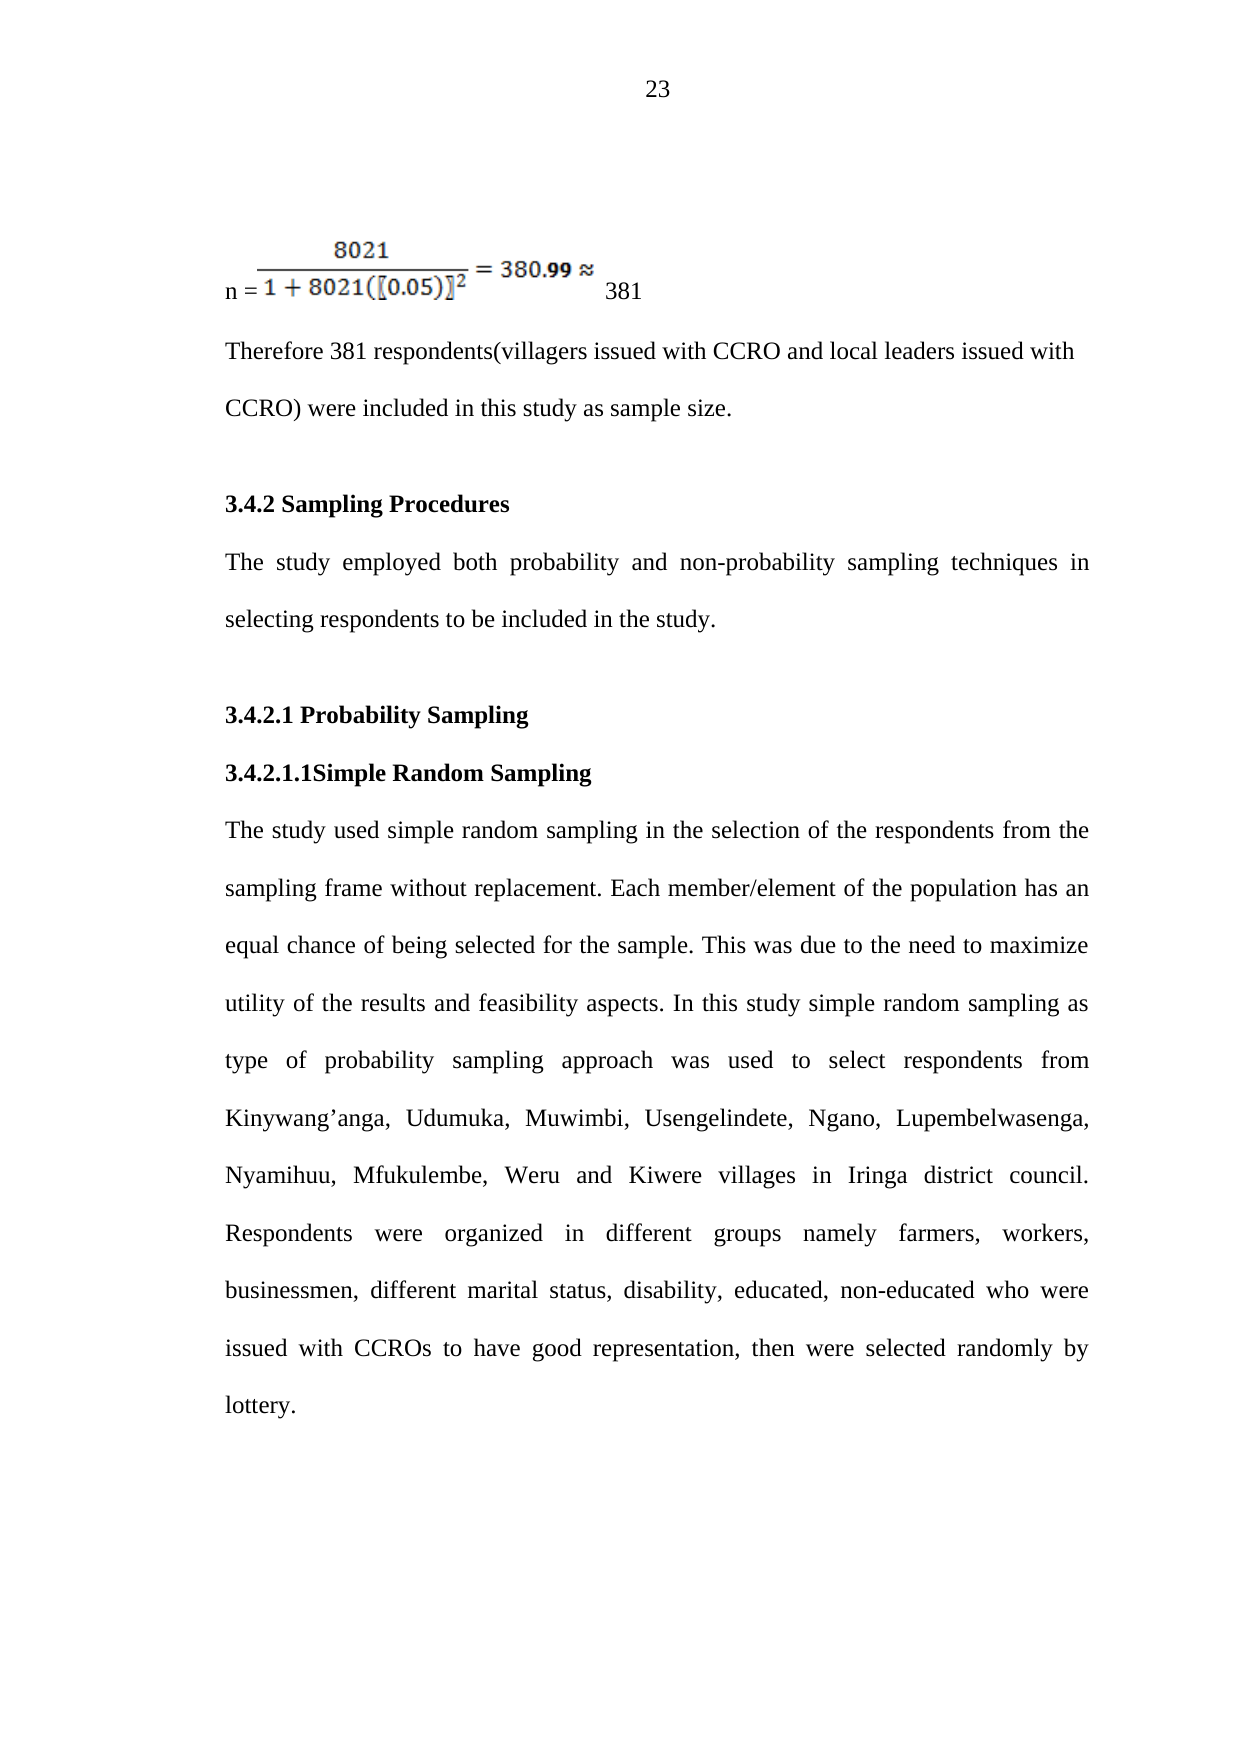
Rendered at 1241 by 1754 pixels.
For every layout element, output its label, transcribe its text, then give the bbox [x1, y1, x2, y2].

text The study used simple random sampling in the selection of the respondents from the sampling frame without replacement. Each member/element of the population has an equal chance of being selected for the sample. This was due to the need to maximize utility of the results and feasibility aspects. In this study simple random sampling as type of probability sampling approach was used to select respondents from Kinywang’anga, Udumuka, Muwimbi, Usengelindete, Ngano, Lupembelwasenga, Nyamihuu, Mfukulembe, Weru and Kiwere villages in Iringa district council. Respondents were organized in different groups namely farmers, workers, businessmen, different marital status, disability, educated, non-educated who were issued with CCROs to have good representation, then were selected randomly by lottery. [225, 815, 1090, 1419]
subtitle 3.4.2.1.1Simple Random Sampling [225, 758, 1090, 786]
subtitle 3.4.2.1 Probability Sampling [225, 700, 1090, 729]
text The study employed both probability and non-probability sampling techniques in selecting respondents to be included in the study. [225, 547, 1090, 633]
picture [257, 239, 605, 300]
text Therefore 381 respondents(villagers issued with CCRO and local leaders issued with CCRO) were included in this study as sample size. [225, 336, 1090, 422]
subtitle 3.4.2 Sampling Procedures [225, 489, 1090, 518]
